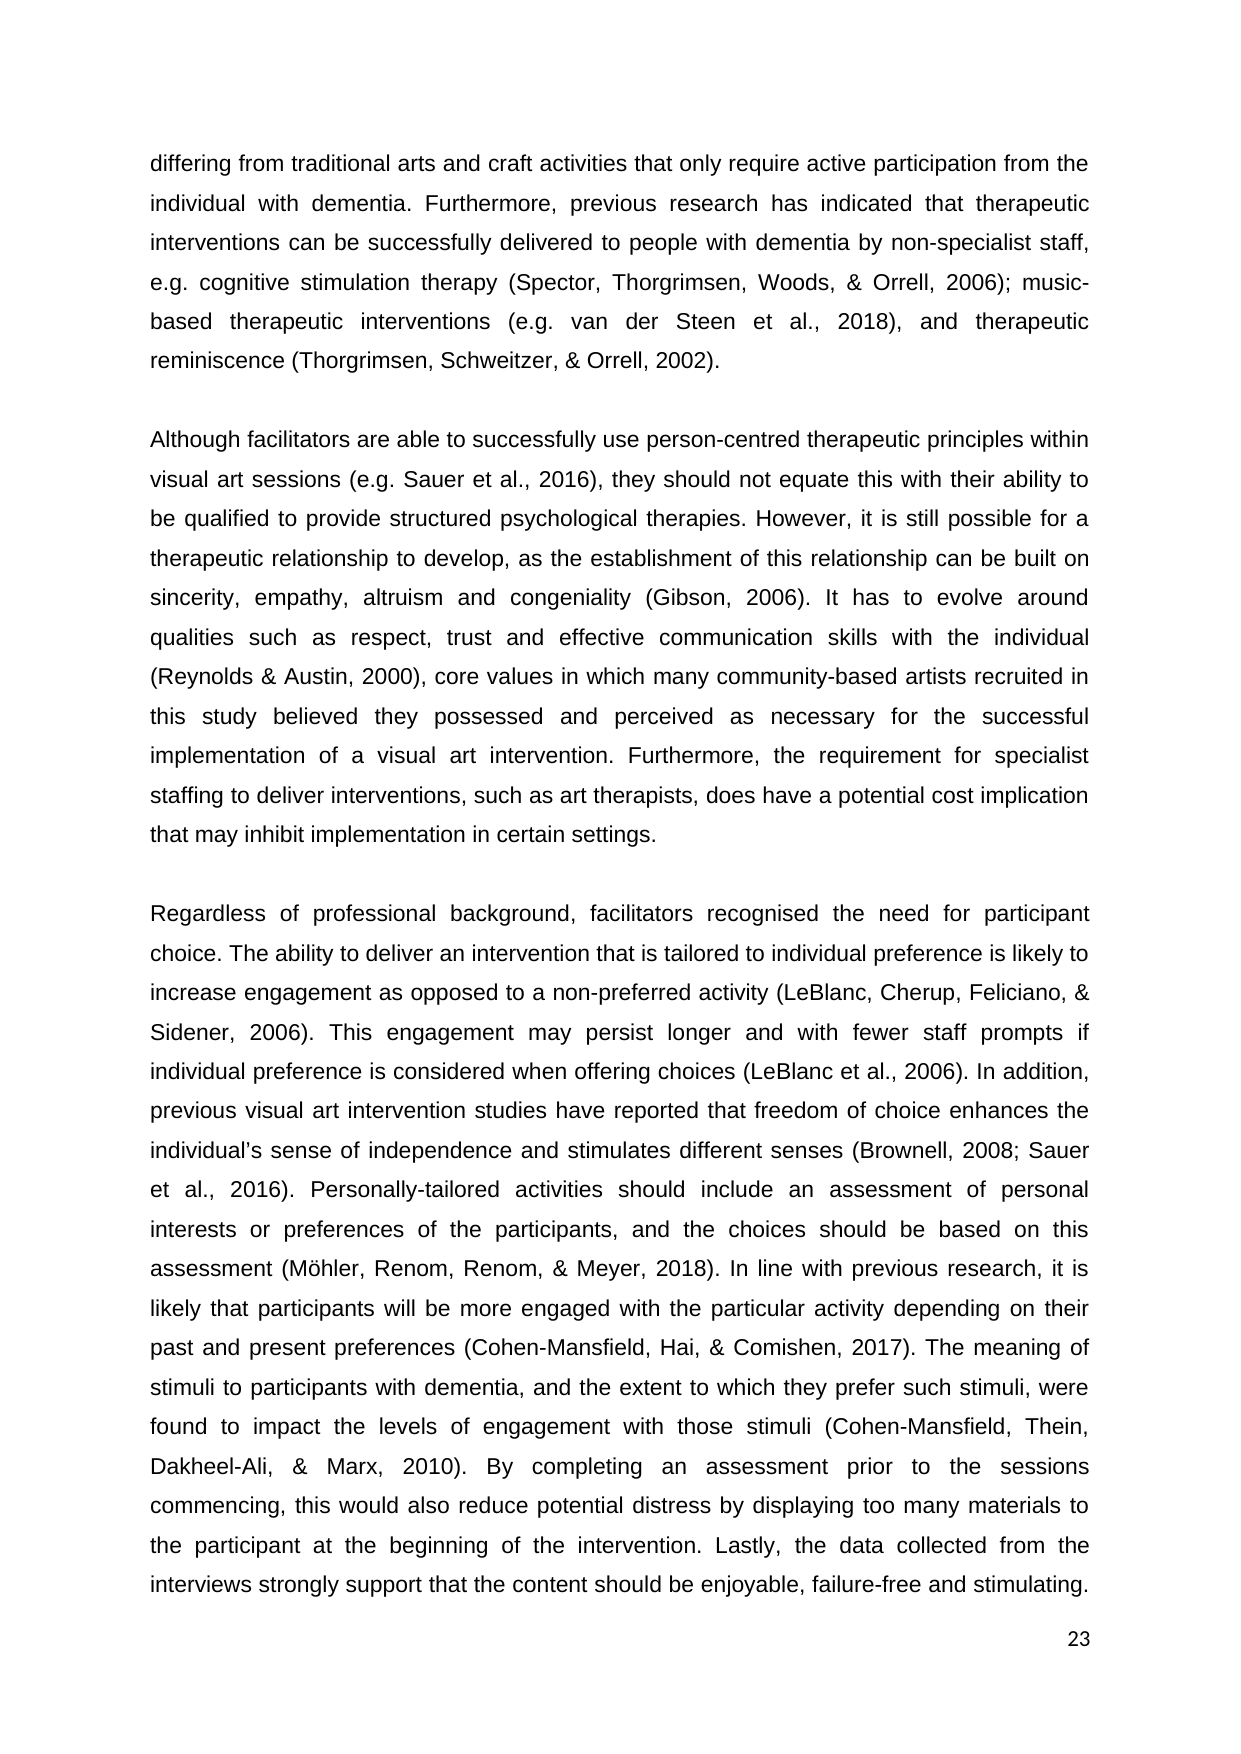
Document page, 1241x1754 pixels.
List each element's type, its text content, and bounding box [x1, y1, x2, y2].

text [150, 900, 1090, 1598]
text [150, 150, 1090, 374]
text Although facilitators are able to successfully use person-centred therapeutic principles within visual art sessions (e.g. Sauer et al., 2016), they should not equate this with their ability to be qualified to provide structured psychological therapies. However, it is still possible for a therapeutic relationship to develop, as the establishment of this relationship can be built on sincerity, empathy, altruism and congeniality (Gibson, 2006). It has to evolve around qualities such as respect, trust and effective communication skills with the individual (Reynolds & Austin, 2000), core values in which many community-based artists recruited in this study believed they possessed and perceived as necessary for the successful implementation of a visual art intervention. Furthermore, the requirement for specialist staffing to deliver interventions, such as art therapists, does have a potential cost implication that may inhibit implementation in certain settings. [150, 426, 1090, 847]
